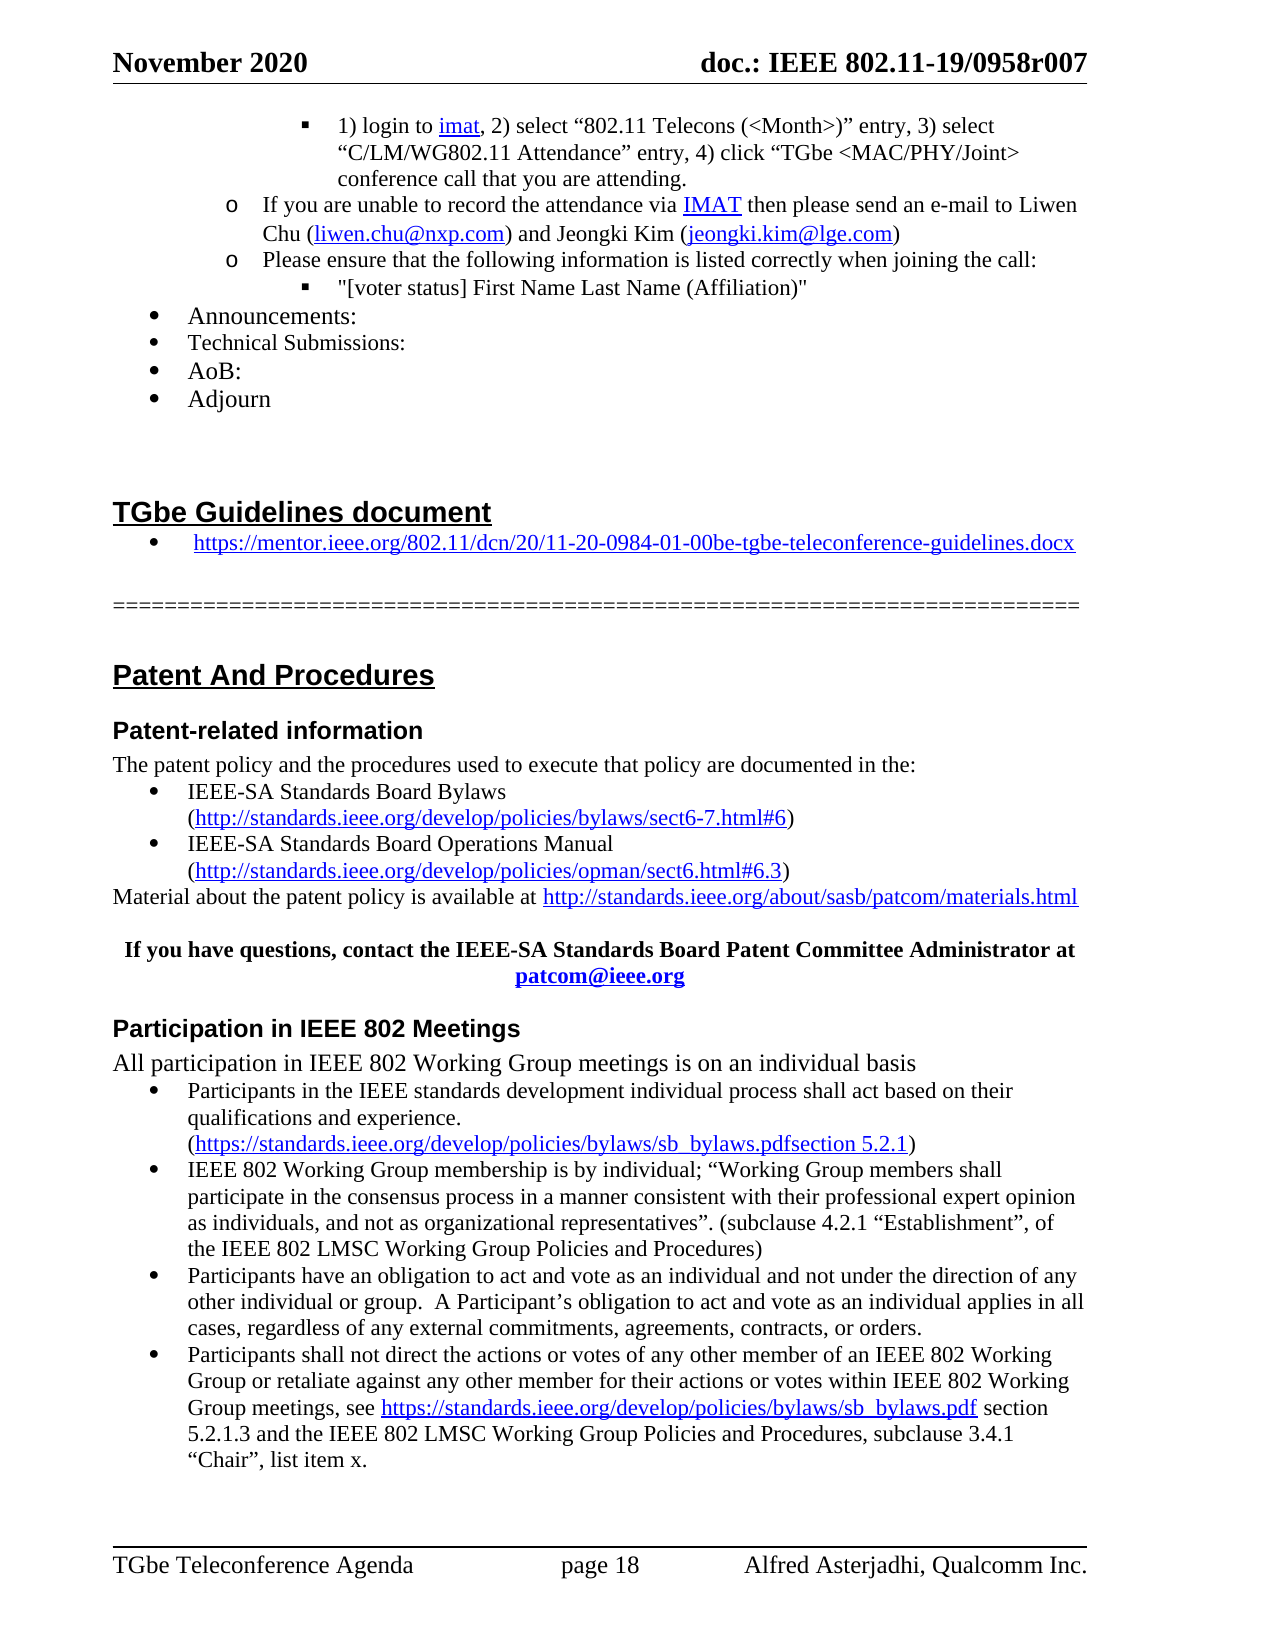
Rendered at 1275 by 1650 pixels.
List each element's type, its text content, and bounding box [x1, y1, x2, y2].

list Participants shall not direct the actions or votes of any other member of an IEEE 802 Working Group or retaliate against any other member for their actions or votes within IEEE 802 Working Group meetings, see https://standards.ieee.org/develop/policies/bylaws/sb_bylaws.pdf section 5.2.1.3 and the IEEE 802 LMSC Working Group Policies and Procedures, subclause 3.4.1 “Chair”, list item x. [150, 1341, 1087, 1473]
list Technical Submissions: [150, 329, 1087, 356]
list "[voter status] First Name Last Name (Affiliation)" [300, 274, 1087, 301]
text If you have questions, contact the IEEE-SA Standards Board Patent Committee Administrator at patcom@ieee.org [112, 936, 1087, 988]
list https://mentor.ieee.org/802.11/dcn/20/11-20-0984-01-00be-tgbe-teleconference-guidelines.docx [150, 529, 1087, 555]
text The patent policy and the procedures used to execute that policy are documented in the: [112, 751, 1087, 778]
list AoB: [150, 356, 1087, 384]
list If you are unable to record the attendance via IMAT then please send an e-mail to Liwen Chu (liwen.chu@nxp.com) and Jeongki Kim (jeongki.kim@lge.com) [225, 192, 1087, 246]
list IEEE-SA Standards Board Operations Manual (http://standards.ieee.org/develop/policies/opman/sect6.html#6.3) [150, 830, 1087, 883]
subtitle Participation in IEEE 802 Meetings [112, 1013, 1087, 1042]
subtitle Patent And Procedures [112, 658, 1087, 691]
list Announcements: [150, 301, 1087, 329]
list Participants in the IEEE standards development individual process shall act based on their qualifications and experience. (https://standards.ieee.org/develop/policies/bylaws/sb_bylaws.pdfsection 5.2.1) [150, 1077, 1087, 1156]
list 1) login to imat, 2) select “802.11 Telecons (<Month>)” entry, 3) select “C/LM/WG802.11 Attendance” entry, 4) click “TGbe <MAC/PHY/Joint> conference call that you are attending. [300, 112, 1087, 192]
text All participation in IEEE 802 Working Group meetings is on an individual basis [112, 1048, 1087, 1077]
list IEEE 802 Working Group membership is by individual; “Working Group members shall participate in the consensus process in a manner consistent with their professional expert opinion as individuals, and not as organizational representatives”. (subclause 4.2.1 “Establishment”, of the IEEE 802 LMSC Working Group Policies and Procedures) [150, 1156, 1087, 1262]
text Material about the patent policy is available at http://standards.ieee.org/about/sasb/patcom/materials.html [112, 883, 1087, 909]
text =========================================================================== [112, 592, 1087, 618]
subtitle TGbe Guidelines document [112, 495, 1087, 529]
list Participants have an obligation to act and vote as an individual and not under the direction of any other individual or group. A Participant’s obligation to act and vote as an individual applies in all cases, regardless of any external commitments, agreements, contracts, or orders. [150, 1262, 1087, 1341]
list Adjourn [150, 384, 1087, 413]
list IEEE-SA Standards Board Bylaws [150, 778, 1087, 804]
list (http://standards.ieee.org/develop/policies/bylaws/sect6-7.html#6) [187, 804, 1087, 830]
subtitle Patent-related information [112, 716, 1087, 745]
list Please ensure that the following information is listed correctly when joining the call: [225, 246, 1087, 274]
